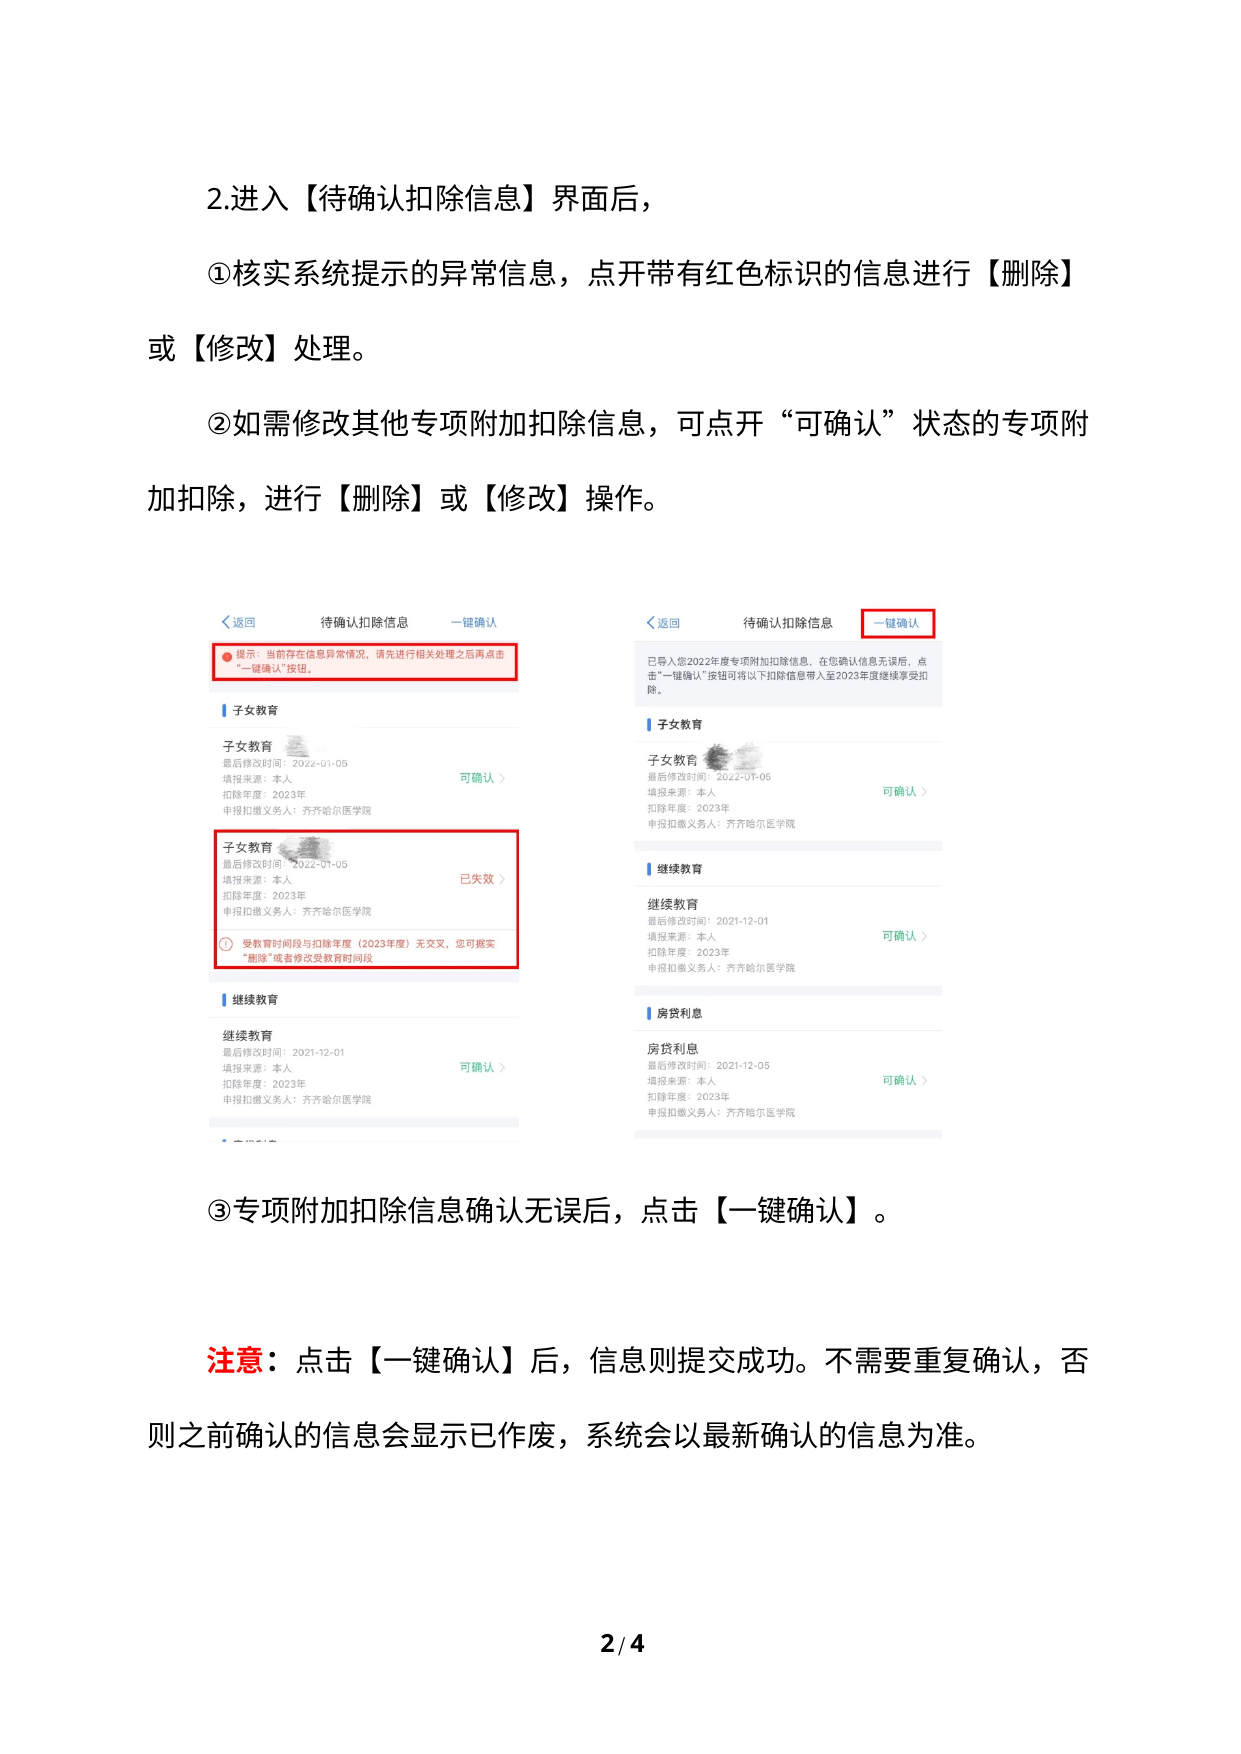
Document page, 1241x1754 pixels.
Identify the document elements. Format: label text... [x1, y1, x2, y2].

picture [209, 599, 519, 1151]
text 注意：点击【一键确认】后，信息则提交成功。不需要重复确认，否则之前确认的信息会显示已作废，系统会以最新确认的信息为准。 [148, 1322, 1092, 1472]
text 2.进入【待确认扣除信息】界面后， [148, 159, 1092, 234]
text ①核实系统提示的异常信息，点开带有红色标识的信息进行【删除】或【修改】处理。 [148, 234, 1092, 384]
picture [634, 599, 942, 1147]
text ②如需修改其他专项附加扣除信息，可点开“可确认”状态的专项附加扣除，进行【删除】或【修改】操作。 [148, 384, 1092, 534]
